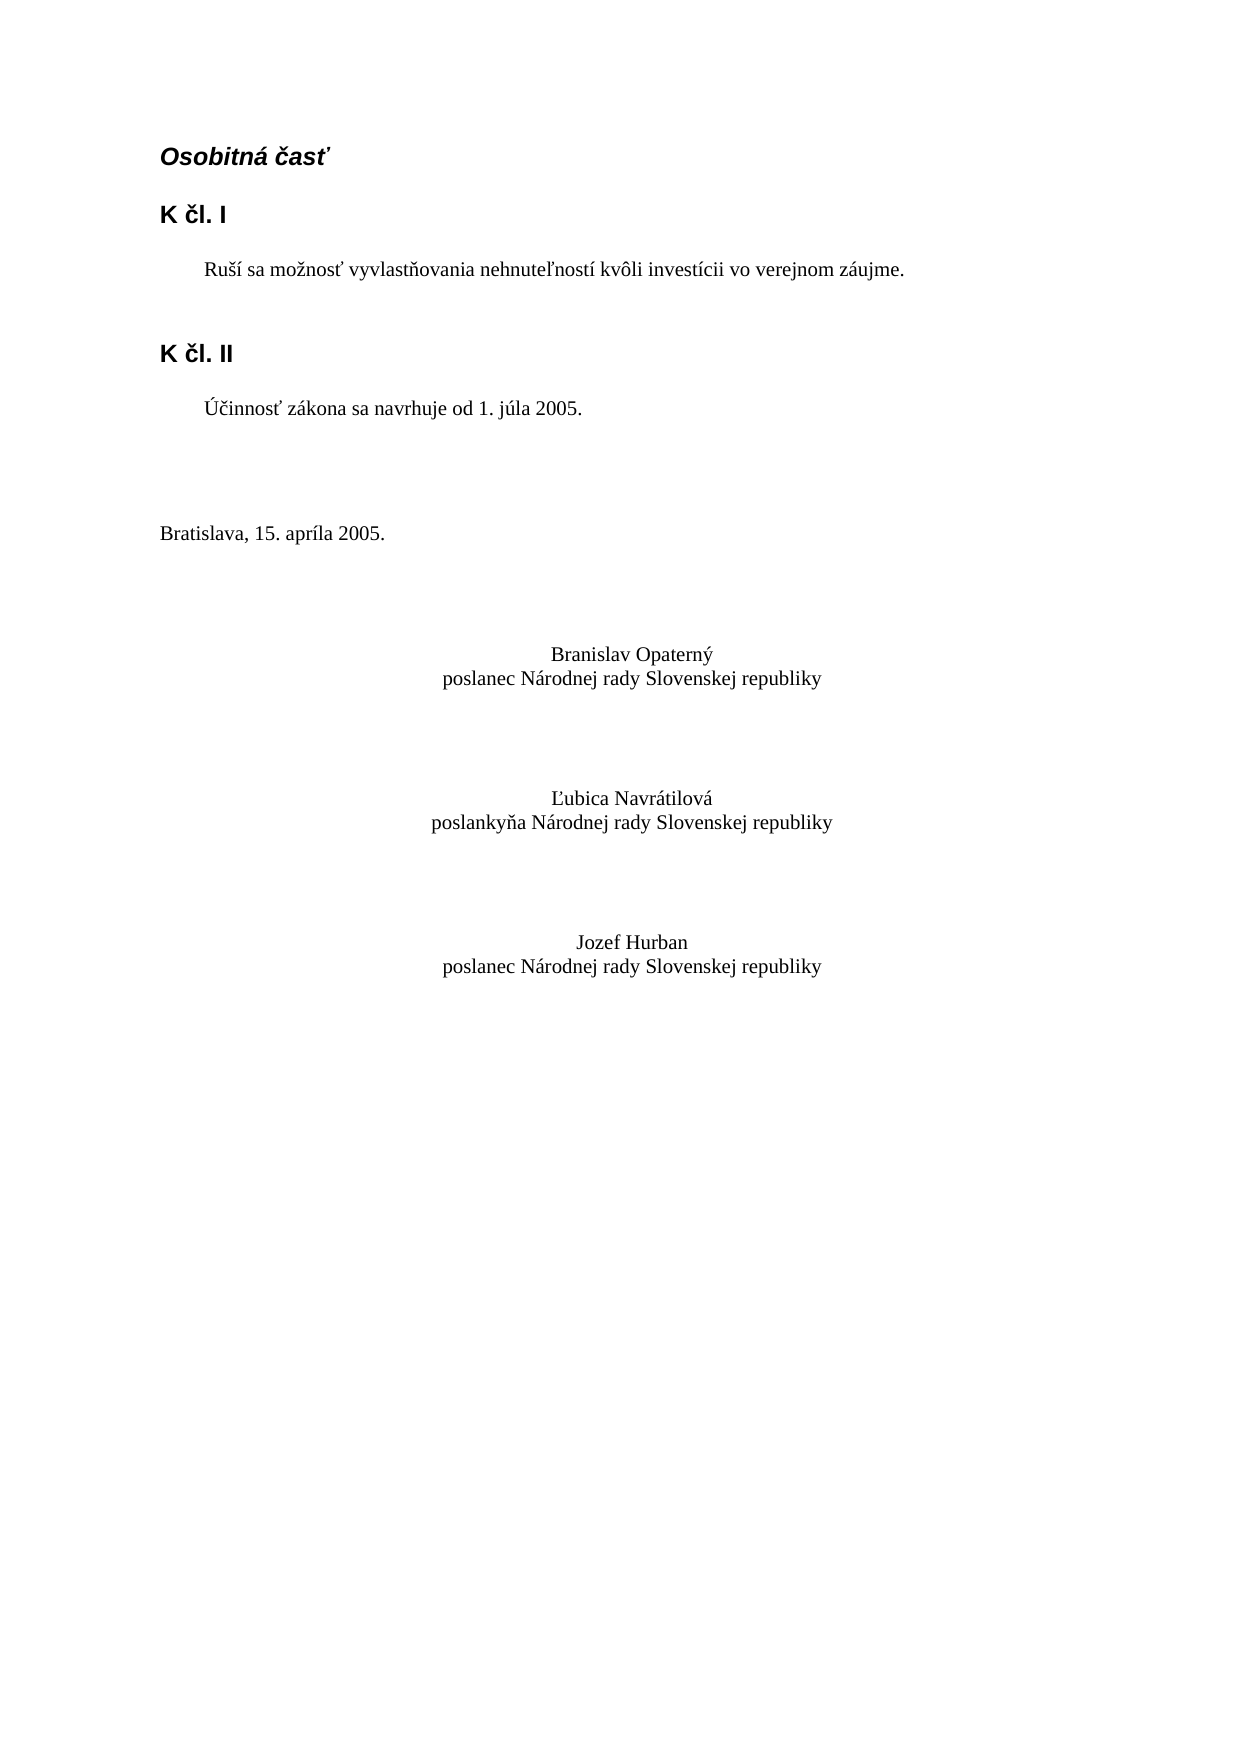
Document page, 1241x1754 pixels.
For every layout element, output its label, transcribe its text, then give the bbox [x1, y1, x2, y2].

text Branislav Opaterný [159, 642, 1104, 666]
text Jozef Hurban [159, 930, 1104, 954]
text poslankyňa Národnej rady Slovenskej republiky [159, 810, 1104, 834]
text K čl. I [159, 200, 1104, 228]
text K čl. II [159, 339, 1104, 367]
text Ruší sa možnosť vyvlastňovania nehnuteľností kvôli investícii vo verejnom záujme. [159, 257, 1104, 281]
text Osobitná časť [159, 142, 1104, 171]
text Bratislava, 15. apríla 2005. [159, 521, 1104, 545]
text poslanec Národnej rady Slovenskej republiky [159, 954, 1104, 978]
text Účinnosť zákona sa navrhuje od 1. júla 2005. [204, 396, 1104, 420]
text poslanec Národnej rady Slovenskej republiky [159, 666, 1104, 690]
text Ľubica Navrátilová [159, 786, 1104, 810]
